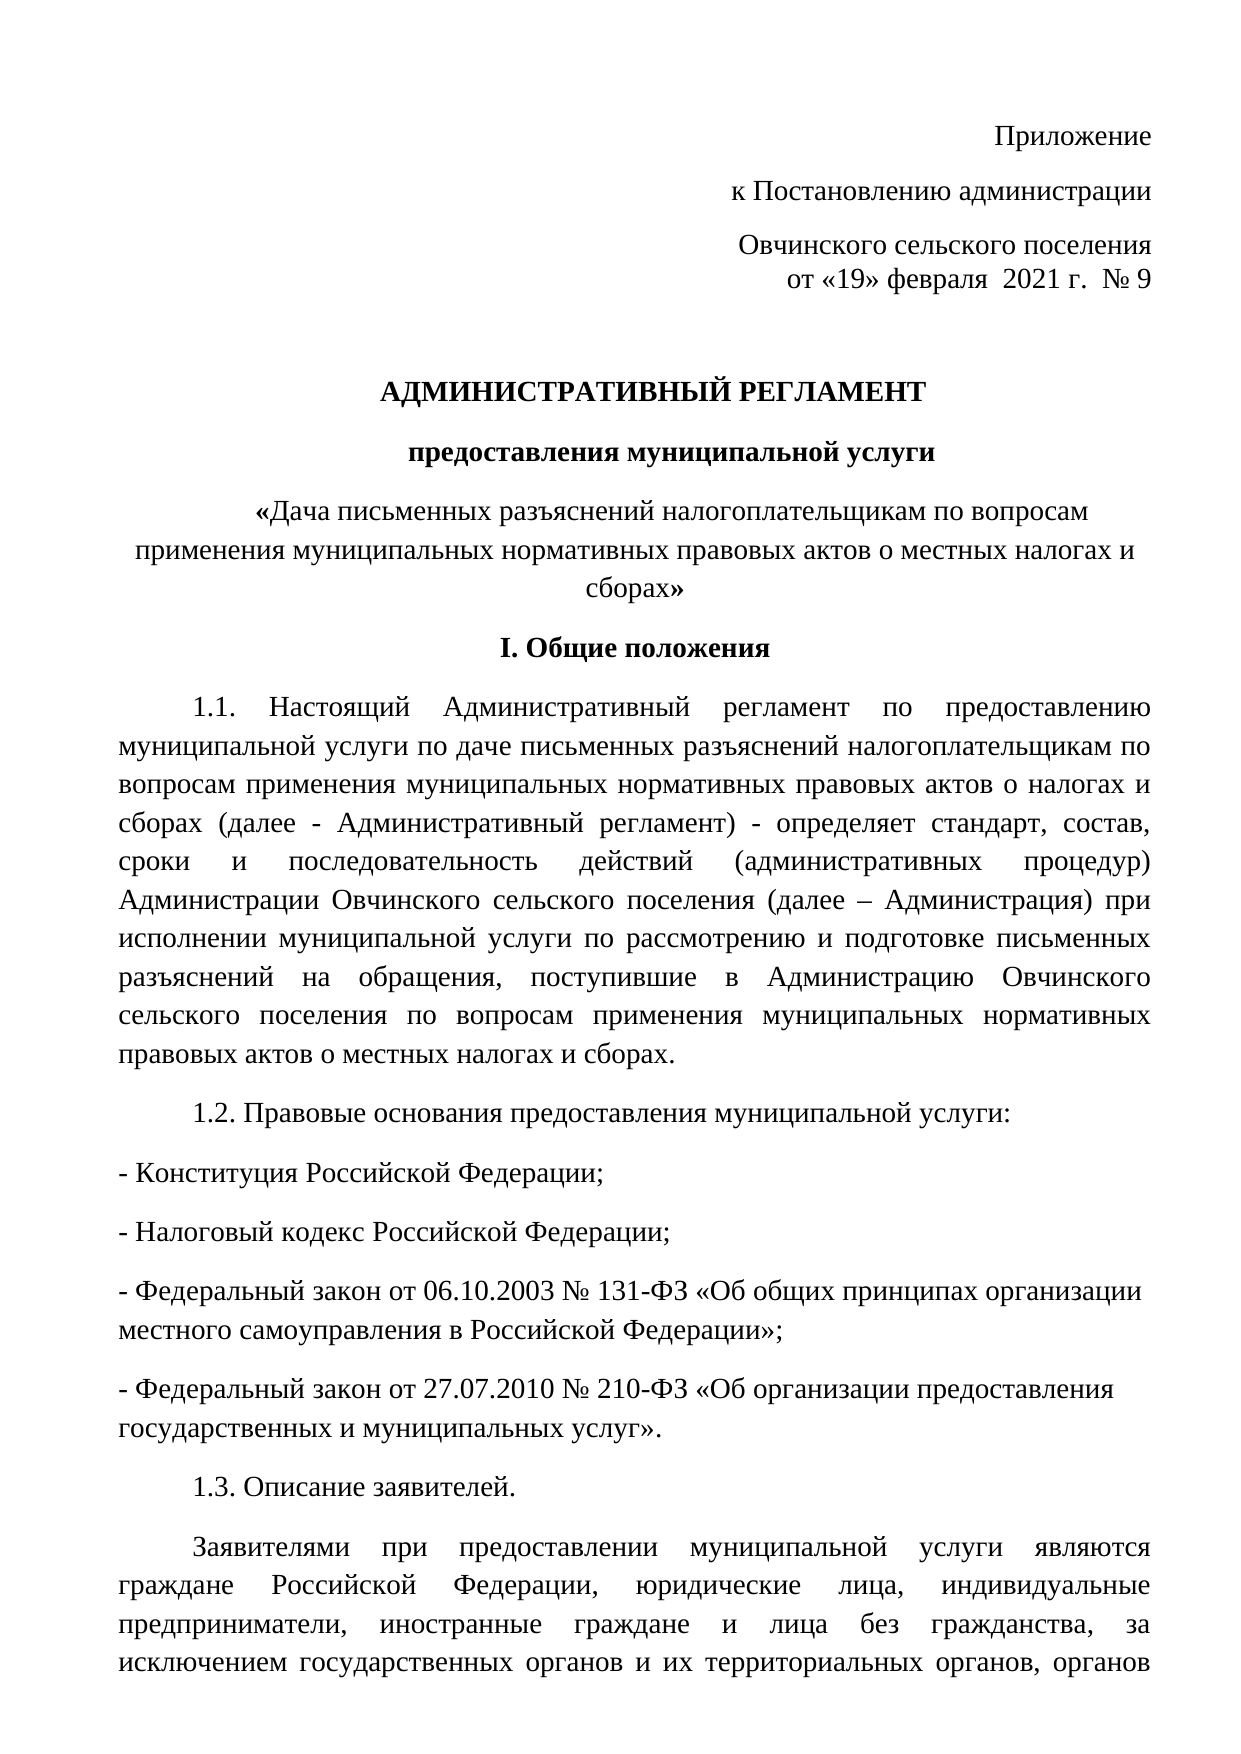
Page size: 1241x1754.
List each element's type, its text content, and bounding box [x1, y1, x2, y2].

text - Федеральный закон от 27.07.2010 № 210-ФЗ «Об организации предоставления государственных и муниципальных услуг». [118, 1371, 1152, 1443]
text I. Общие положения [118, 630, 1152, 663]
text Приложение [118, 118, 1152, 152]
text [118, 1529, 1152, 1678]
text к Постановлению администрации [118, 173, 1152, 206]
text АДМИНИСТРАТИВНЫЙ РЕГЛАМЕНТ [118, 374, 1152, 408]
text - Конституция Российской Федерации; [118, 1155, 1152, 1188]
text предоставления муниципальной услуги [118, 434, 1152, 467]
text 1.1. Настоящий Административный регламент по предоставлению муниципальной услуги по даче письменных разъяснений налогоплательщикам по вопросам применения муниципальных нормативных правовых актов о налогах и сборах (далее - Административный регламент) - определяет стандарт, состав, сроки и последовательность действий (административных процедур) Администрации Овчинского сельского поселения (далее – Администрация) при исполнении муниципальной услуги по рассмотрению и подготовке письменных разъяснений на обращения, поступившие в Администрацию Овчинского сельского поселения по вопросам применения муниципальных нормативных правовых актов о местных налогах и сборах. [118, 689, 1152, 1069]
text 1.3. Описание заявителей. [118, 1469, 1152, 1503]
text 1.2. Правовые основания предоставления муниципальной услуги: [118, 1095, 1152, 1129]
text Овчинского сельского поселения от «19» февраля 2021 г. № 9 [118, 227, 1152, 294]
text - Налоговый кодекс Российской Федерации; [118, 1214, 1152, 1248]
text - Федеральный закон от 06.10.2003 № 131-ФЗ «Об общих принципах организации местного самоуправления в Российской Федерации»; [118, 1273, 1152, 1346]
text «Дача письменных разъяснений налогоплательщикам по вопросам применения муниципальных нормативных правовых актов о местных налогах и сборах» [118, 493, 1152, 604]
